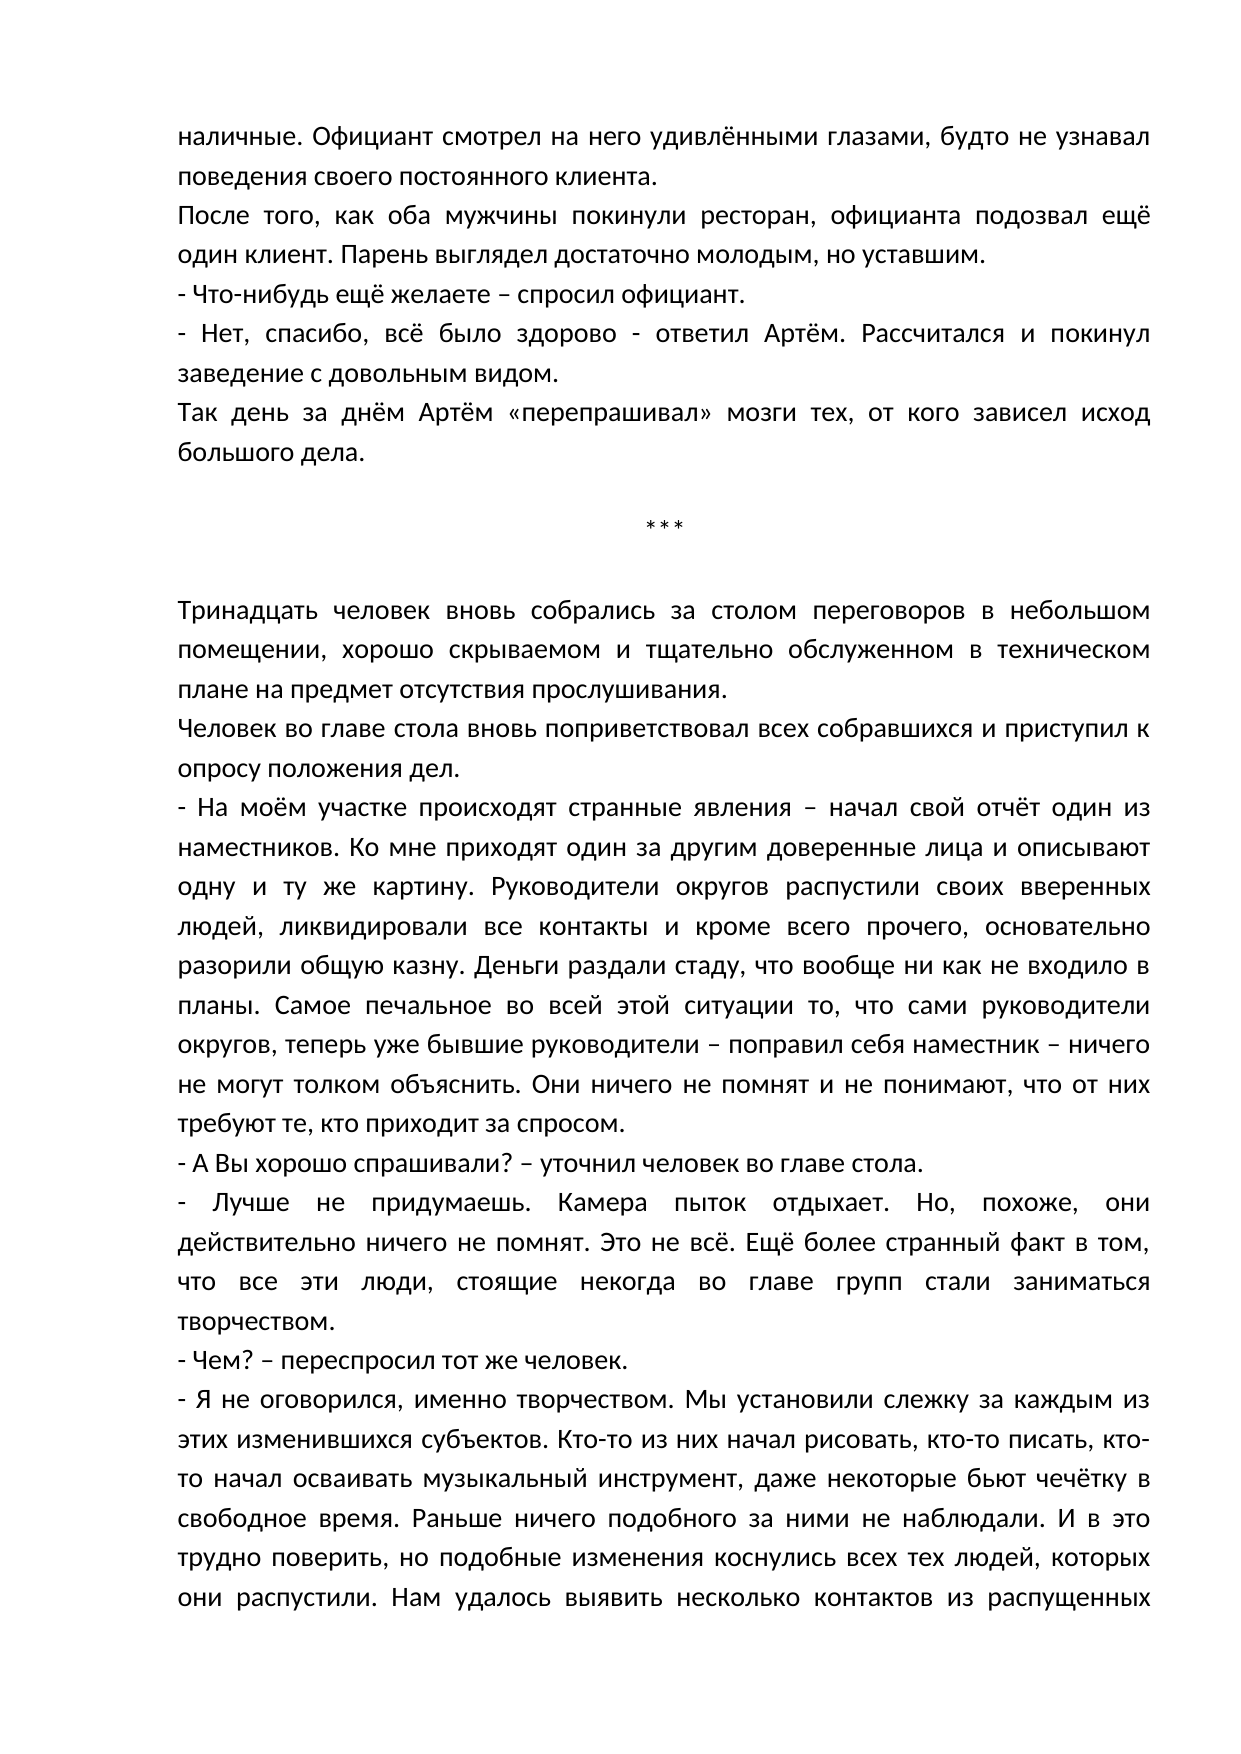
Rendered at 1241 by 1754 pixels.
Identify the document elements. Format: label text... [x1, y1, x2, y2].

text Так день за днём Артём «перепрашивал» мозги тех, от кого зависел исход большого дела. [177, 394, 1152, 468]
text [177, 118, 1152, 192]
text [177, 1381, 1152, 1613]
text Человек во главе стола вновь поприветствовал всех собравшихся и приступил к опросу положения дел. [177, 710, 1152, 784]
text После того, как оба мужчины покинули ресторан, официанта подозвал ещё один клиент. Парень выглядел достаточно молодым, но уставшим. [177, 197, 1152, 271]
text - Лучше не придумаешь. Камера пыток отдыхает. Но, похоже, они действительно ничего не помнят. Это не всё. Ещё более странный факт в том, что все эти люди, стоящие некогда во главе групп стали заниматься творчеством. [177, 1184, 1152, 1337]
text Тринадцать человек вновь собрались за столом переговоров в небольшом помещении, хорошо скрываемом и тщательно обслуженном в техническом плане на предмет отсутствия прослушивания. [177, 592, 1152, 705]
text - Чем? – переспросил тот же человек. [177, 1342, 1152, 1376]
text - Что-нибудь ещё желаете – спросил официант. [177, 276, 1152, 310]
text - Нет, спасибо, всё было здорово - ответил Артём. Рассчитался и покинул заведение с довольным видом. [177, 316, 1152, 389]
text - А Вы хорошо спрашивали? – уточнил человек во главе стола. [177, 1144, 1152, 1179]
text *** [177, 513, 1152, 547]
text - На моём участке происходят странные явления – начал свой отчёт один из наместников. Ко мне приходят один за другим доверенные лица и описывают одну и ту же картину. Руководители округов распустили своих вверенных людей, ликвидировали все контакты и кроме всего прочего, основательно разорили общую казну. Деньги раздали стаду, что вообще ни как не входило в планы. Самое печальное во всей этой ситуации то, что сами руководители округов, теперь уже бывшие руководители – поправил себя наместник – ничего не могут толком объяснить. Они ничего не помнят и не понимают, что от них требуют те, кто приходит за спросом. [177, 789, 1152, 1139]
